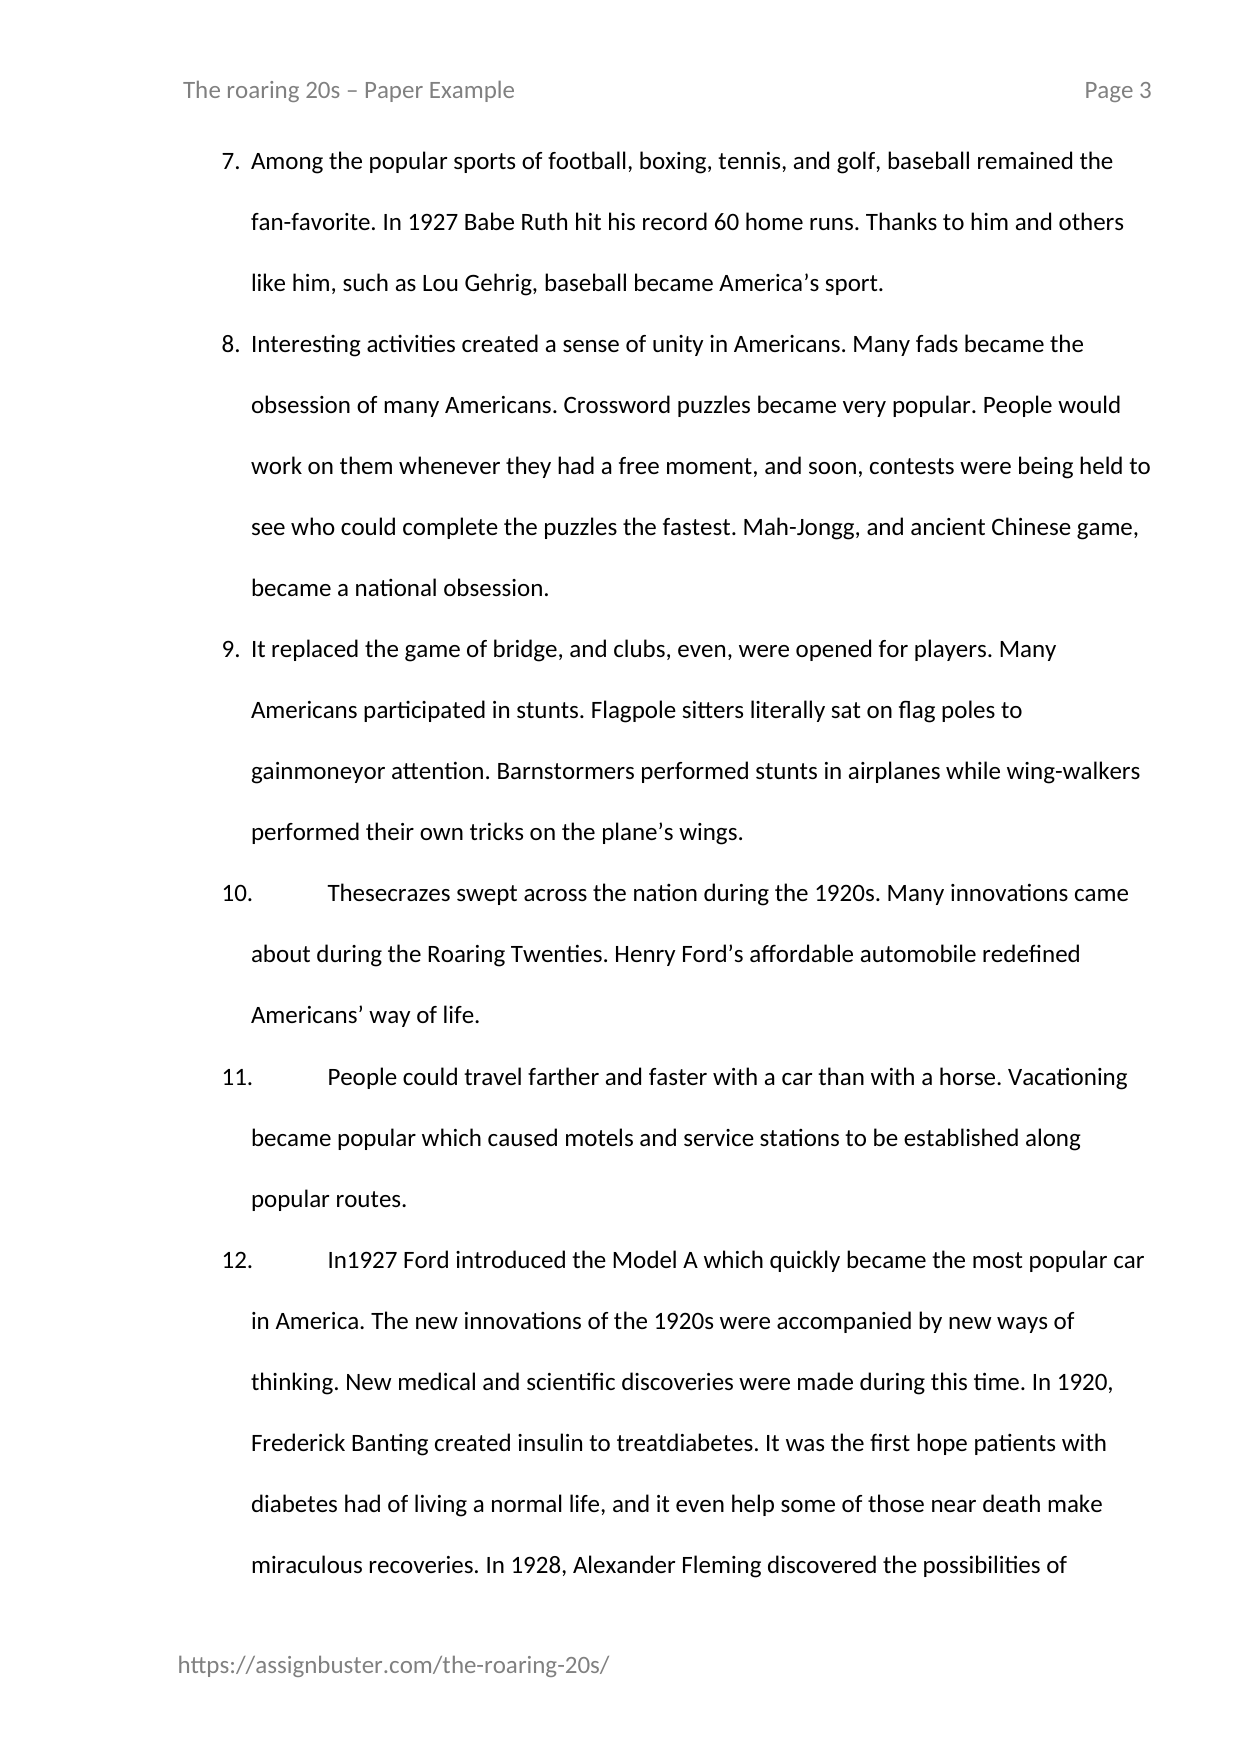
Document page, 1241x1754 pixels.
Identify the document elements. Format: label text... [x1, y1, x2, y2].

list Among the popular sports of football, boxing, tennis, and golf, baseball remained the fan-favorite. In 1927 Babe Ruth hit his record 60 home runs. Thanks to him and others like him, such as Lou Gehrig, baseball became America’s sport. [221, 145, 1152, 298]
list People could travel farther and faster with a car than with a horse. Vacationing became popular which caused motels and service stations to be established along popular routes. [221, 1061, 1152, 1213]
list It replaced the game of bridge, and clubs, even, were opened for players. Many Americans participated in stunts. Flagpole sitters literally sat on flag poles to gainmoneyor attention. Barnstormers performed stunts in airplanes while wing-walkers performed their own tricks on the plane’s wings. [221, 633, 1152, 847]
list Thesecrazes swept across the nation during the 1920s. Many innovations came about during the Roaring Twenties. Henry Ford’s affordable automobile redefined Americans’ way of life. [221, 877, 1152, 1030]
list Interesting activities created a sense of unity in Americans. Many fads became the obsession of many Americans. Crossword puzzles became very popular. People would work on them whenever they had a free moment, and soon, contests were being held to see who could complete the puzzles the fastest. Mah-Jongg, and ancient Chinese game, became a national obsession. [221, 328, 1152, 603]
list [221, 1244, 1152, 1579]
